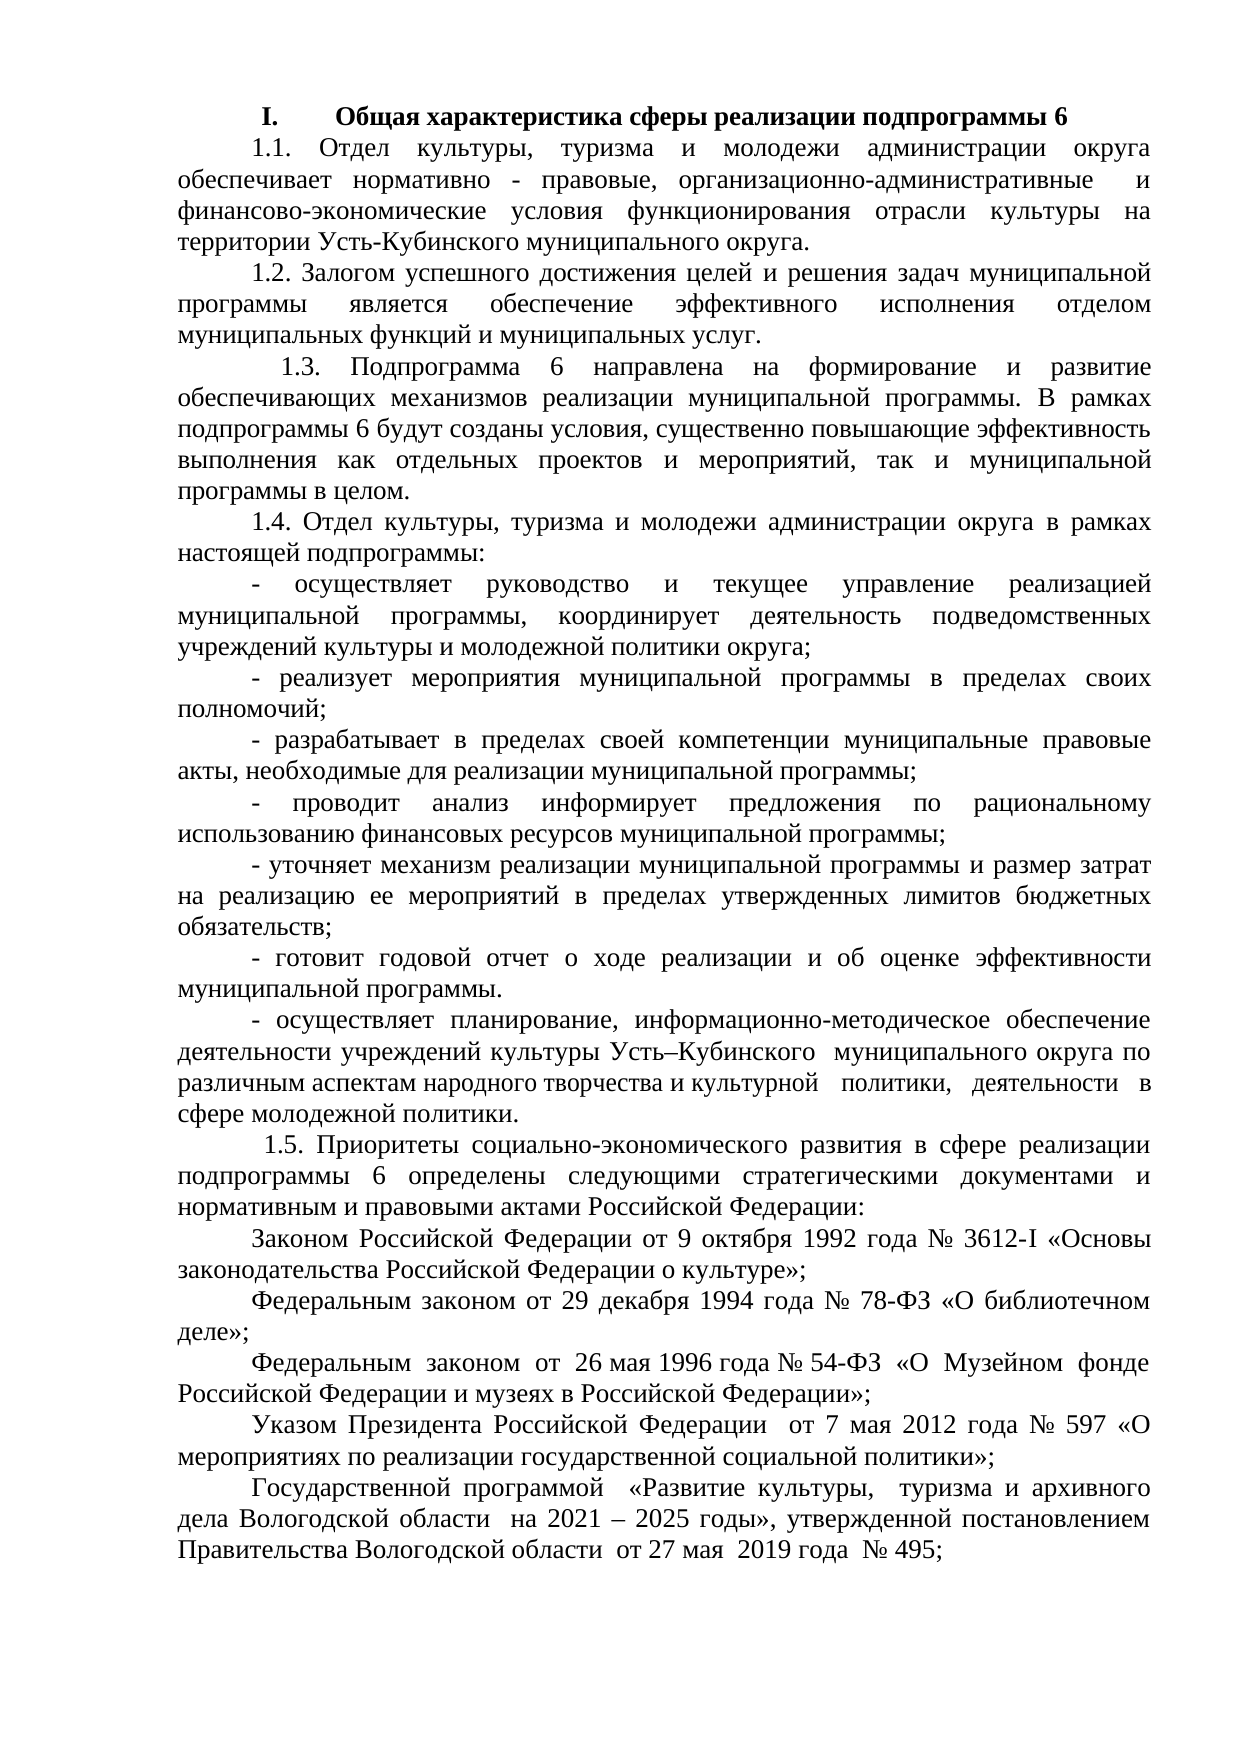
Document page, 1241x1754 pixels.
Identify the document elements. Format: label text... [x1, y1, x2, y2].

text Указом Президента Российской Федерации от 7 мая 2012 года № 597 «О мероприятиях по реализации государственной социальной политики»; [177, 1408, 1152, 1471]
text - проводит анализ информирует предложения по рациональному использованию финансовых ресурсов муниципальной программы; [177, 786, 1152, 848]
text Государственной программой «Развитие культуры, туризма и архивного дела Вологодской области на 2021 – 2025 годы», утвержденной постановлением Правительства Вологодской области от 27 мая 2019 года № 495; [177, 1471, 1152, 1564]
text - разрабатывает в пределах своей компетенции муниципальные правовые акты, необходимые для реализации муниципальной программы; [177, 723, 1152, 786]
text - готовит годовой отчет о ходе реализации и об оценке эффективности муниципальной программы. [177, 941, 1152, 1004]
text - уточняет механизм реализации муниципальной программы и размер затрат на реализацию ее мероприятий в пределах утвержденных лимитов бюджетных обязательств; [177, 848, 1152, 941]
text 1.3. Подпрограмма 6 направлена на формирование и развитие обеспечивающих механизмов реализации муниципальной программы. В рамках подпрограммы 6 будут созданы условия, существенно повышающие эффективность выполнения как отдельных проектов и мероприятий, так и муниципальной программы в целом. [177, 349, 1152, 505]
text - осуществляет планирование, информационно-методическое обеспечение деятельности учреждений культуры Усть–Кубинского муниципального округа по различным аспектам народного творчества и культурной политики, деятельности в сфере молодежной политики. [177, 1004, 1152, 1128]
list Общая характеристика сферы реализации подпрограммы 6 [177, 100, 1152, 132]
text Федеральным законом от 29 декабря 1994 года № 78-ФЗ «О библиотечном деле»; [177, 1284, 1152, 1346]
text Федеральным законом от 26 мая 1996 года № 54-ФЗ «О Музейном фонде Российской Федерации и музеях в Российской Федерации»; [177, 1346, 1152, 1408]
text - осуществляет руководство и текущее управление реализацией муниципальной программы, координирует деятельность подведомственных учреждений культуры и молодежной политики округа; [177, 568, 1152, 661]
text 1.2. Залогом успешного достижения целей и решения задач муниципальной программы является обеспечение эффективного исполнения отделом муниципальных функций и муниципальных услуг. [177, 256, 1152, 349]
text 1.1. Отдел культуры, туризма и молодежи администрации округа обеспечивает нормативно - правовые, организационно-административные и финансово-экономические условия функционирования отрасли культуры на территории Усть-Кубинского муниципального округа. [177, 132, 1152, 256]
text 1.4. Отдел культуры, туризма и молодежи администрации округа в рамках настоящей подпрограммы: [177, 505, 1152, 568]
text - реализует мероприятия муниципальной программы в пределах своих полномочий; [177, 661, 1152, 723]
text 1.5. Приоритеты социально-экономического развития в сфере реализации подпрограммы 6 определены следующими стратегическими документами и нормативным и правовыми актами Российской Федерации: [177, 1128, 1152, 1222]
text Законом Российской Федерации от 9 октября 1992 года № 3612-I «Основы законодательства Российской Федерации о культуре»; [177, 1222, 1152, 1284]
